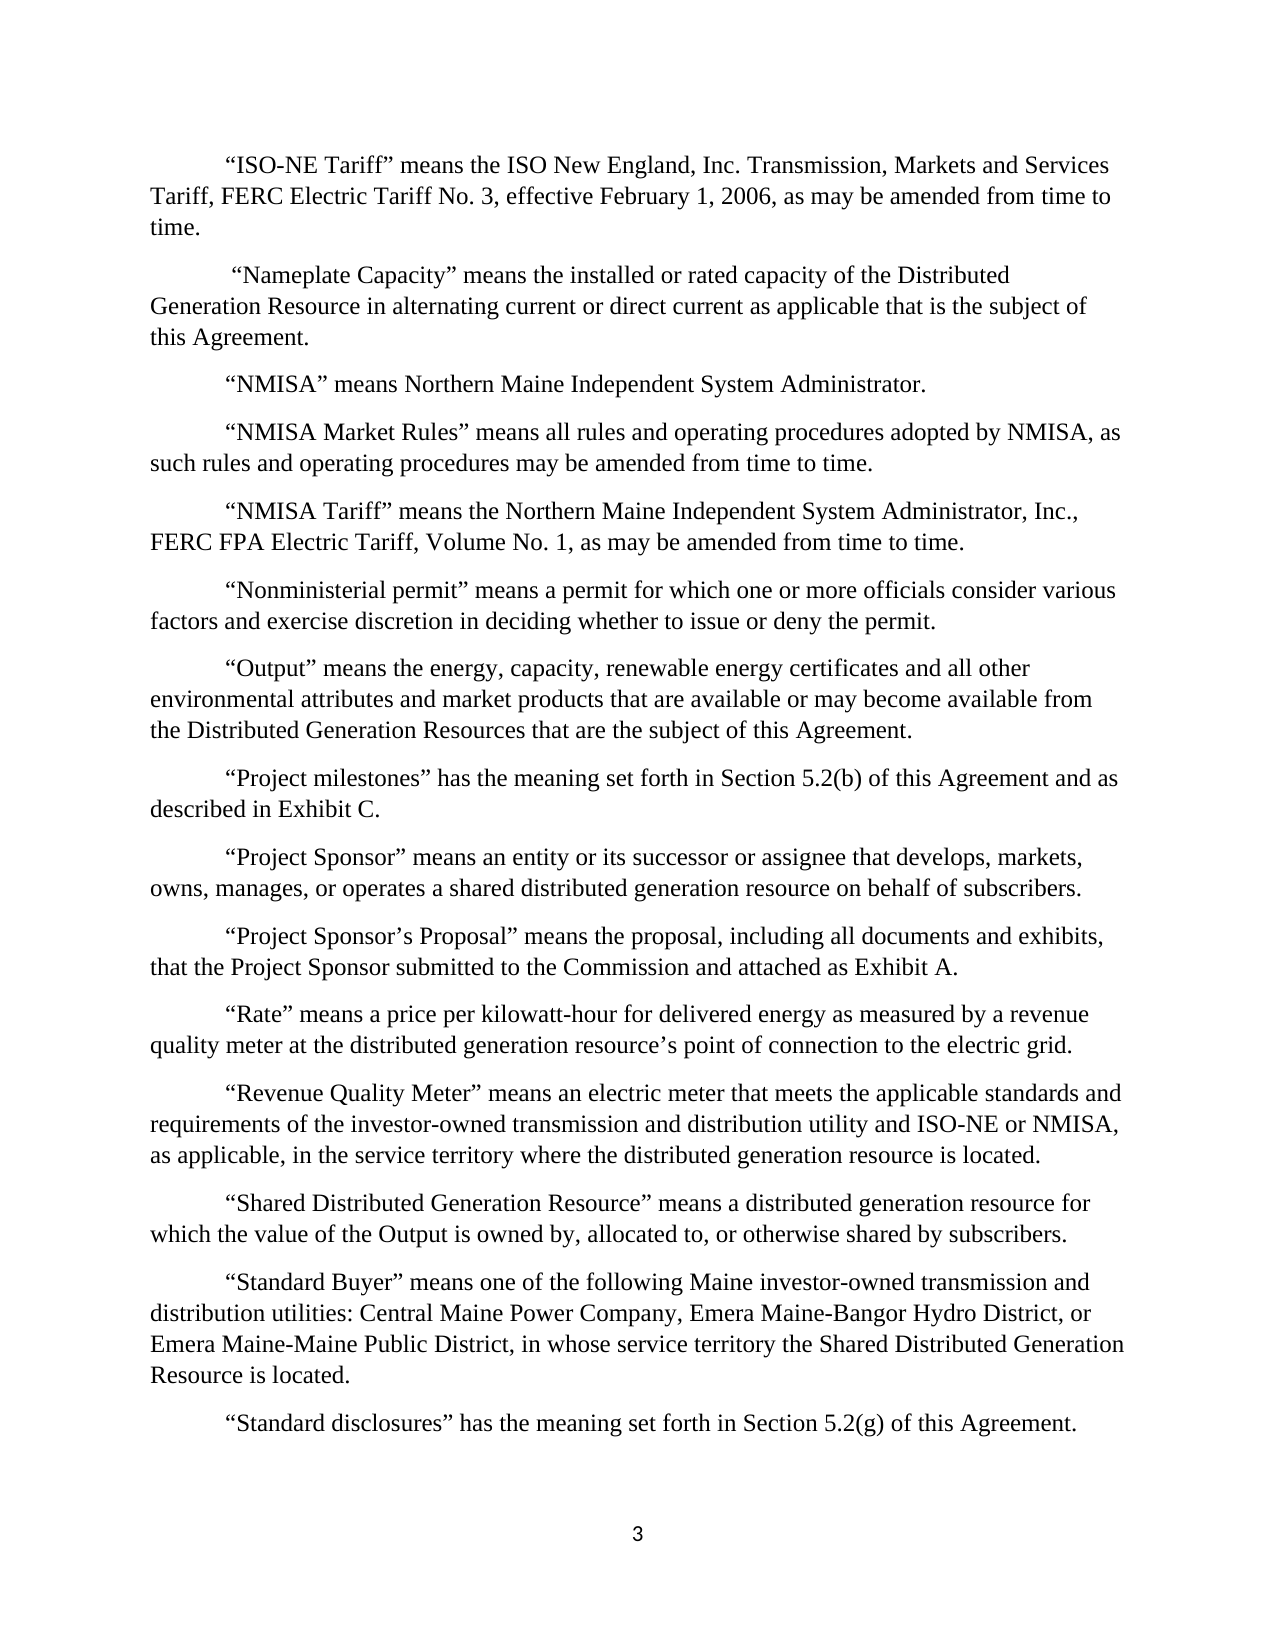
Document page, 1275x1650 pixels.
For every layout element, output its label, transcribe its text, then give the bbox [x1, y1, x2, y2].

text “NMISA Tariff” means the Northern Maine Independent System Administrator, Inc., FERC FPA Electric Tariff, Volume No. 1, as may be amended from time to time. [150, 496, 1125, 556]
text “Nonministerial permit” means a permit for which one or more officials consider various factors and exercise discretion in deciding whether to issue or deny the permit. [150, 575, 1125, 634]
text “Nameplate Capacity” means the installed or rated capacity of the Distributed Generation Resource in alternating current or direct current as applicable that is the subject of this Agreement. [150, 260, 1125, 351]
text “Standard Buyer” means one of the following Maine investor-owned transmission and distribution utilities: Central Maine Power Company, Emera Maine-Bangor Hydro District, or Emera Maine-Maine Public District, in whose service territory the Shared Distributed Generation Resource is located. [150, 1267, 1125, 1389]
text “ISO-NE Tariff” means the ISO New England, Inc. Transmission, Markets and Services Tariff, FERC Electric Tariff No. 3, effective February 1, 2006, as may be amended from time to time. [150, 150, 1125, 241]
text “Standard disclosures” has the meaning set forth in Section 5.2(g) of this Agreement. [150, 1408, 1125, 1436]
text “Rate” means a price per kilowatt-hour for delivered energy as measured by a revenue quality meter at the distributed generation resource’s point of connection to the electric grid. [150, 999, 1125, 1059]
text “Project Sponsor” means an entity or its successor or assignee that develops, markets, owns, manages, or operates a shared distributed generation resource on behalf of subscribers. [150, 842, 1125, 902]
text “Shared Distributed Generation Resource” means a distributed generation resource for which the value of the Output is owned by, allocated to, or otherwise shared by subscribers. [150, 1188, 1125, 1248]
text “NMISA” means Northern Maine Independent System Administrator. [150, 369, 1125, 398]
text “Project milestones” has the meaning set forth in Section 5.2(b) of this Agreement and as described in Exhibit C. [150, 763, 1125, 823]
text “Output” means the energy, capacity, renewable energy certificates and all other environmental attributes and market products that are available or may become available from the Distributed Generation Resources that are the subject of this Agreement. [150, 653, 1125, 744]
text “Revenue Quality Meter” means an electric meter that meets the applicable standards and requirements of the investor-owned transmission and distribution utility and ISO-NE or NMISA, as applicable, in the service territory where the distributed generation resource is located. [150, 1078, 1125, 1169]
text “NMISA Market Rules” means all rules and operating procedures adopted by NMISA, as such rules and operating procedures may be amended from time to time. [150, 417, 1125, 477]
text “Project Sponsor’s Proposal” means the proposal, including all documents and exhibits, that the Project Sponsor submitted to the Commission and attached as Exhibit A. [150, 921, 1125, 981]
